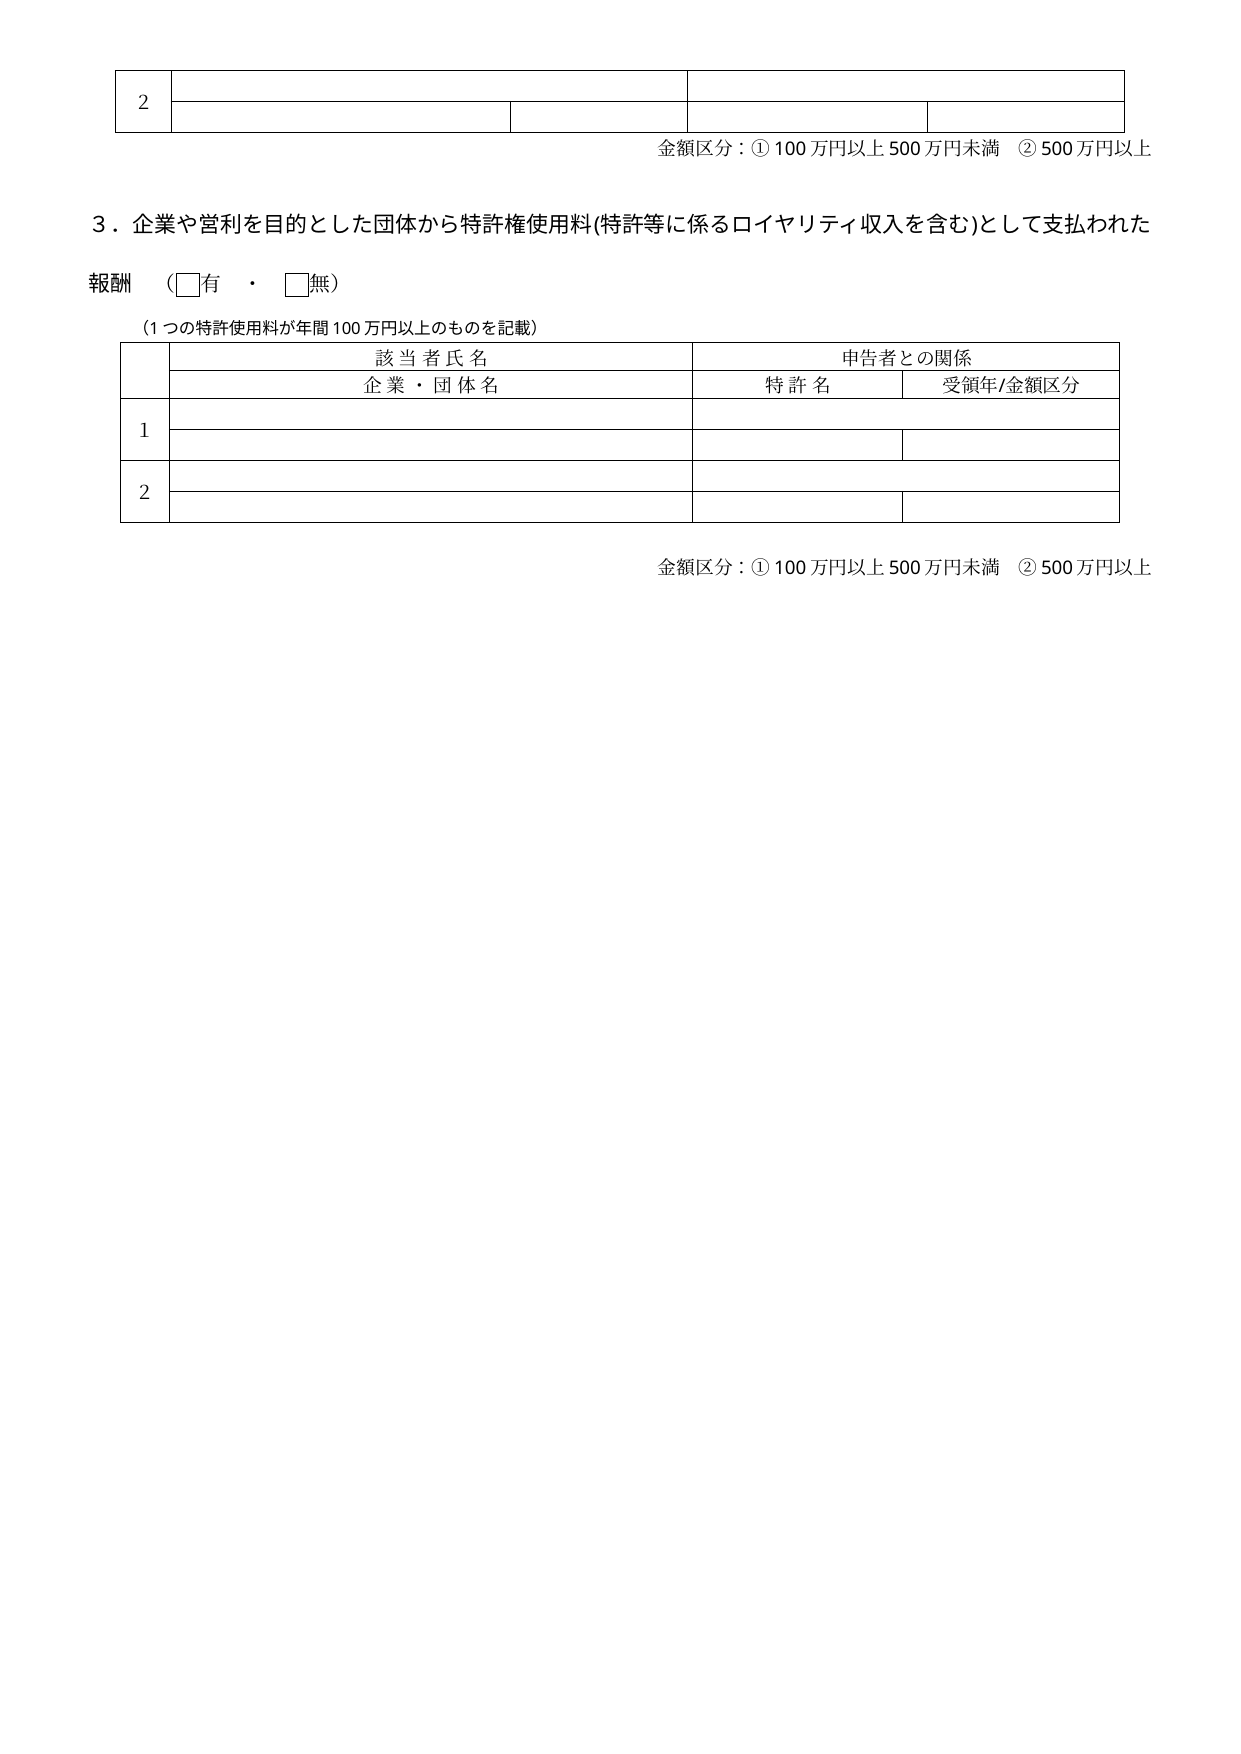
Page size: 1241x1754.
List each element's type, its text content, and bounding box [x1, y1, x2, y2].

text ３．企業や営利を目的とした団体から特許権使用料(特許等に係るロイヤリティ収入を含む)として支払われた報酬 （有 ・ 無） [89, 193, 1152, 312]
table_cell [693, 430, 902, 460]
table_cell ２ [121, 461, 169, 522]
table_cell [170, 399, 692, 429]
table_cell [172, 102, 510, 132]
table_cell 特 許 名 [693, 371, 902, 398]
table_cell [170, 430, 692, 460]
table_cell [170, 461, 692, 491]
table_header 申告者との関係 [693, 343, 1119, 370]
table_cell [693, 461, 1119, 491]
table_cell 企 業 ・ 団 体 名 [170, 371, 692, 398]
table_cell [511, 102, 687, 132]
table_cell [903, 430, 1119, 460]
table_cell [172, 71, 687, 101]
table_cell [693, 492, 902, 522]
table_cell [688, 71, 1124, 101]
text （1つの特許使用料が年間100万円以上のものを記載） [132, 312, 1152, 342]
table_cell 受領年/金額区分 [903, 371, 1119, 398]
table_cell ２ [116, 71, 171, 132]
table_cell [693, 399, 1119, 429]
table_cell [170, 492, 692, 522]
table_cell [928, 102, 1124, 132]
table_cell [688, 102, 927, 132]
text 金額区分：①100万円以上500万円未満 ②500万円以上 [89, 133, 1152, 163]
table_header 該 当 者 氏 名 [170, 343, 692, 370]
table_header [121, 343, 169, 398]
text 金額区分：①100万円以上500万円未満 ②500万円以上 [89, 342, 1152, 581]
table_cell [903, 492, 1119, 522]
table_cell １ [121, 399, 169, 460]
